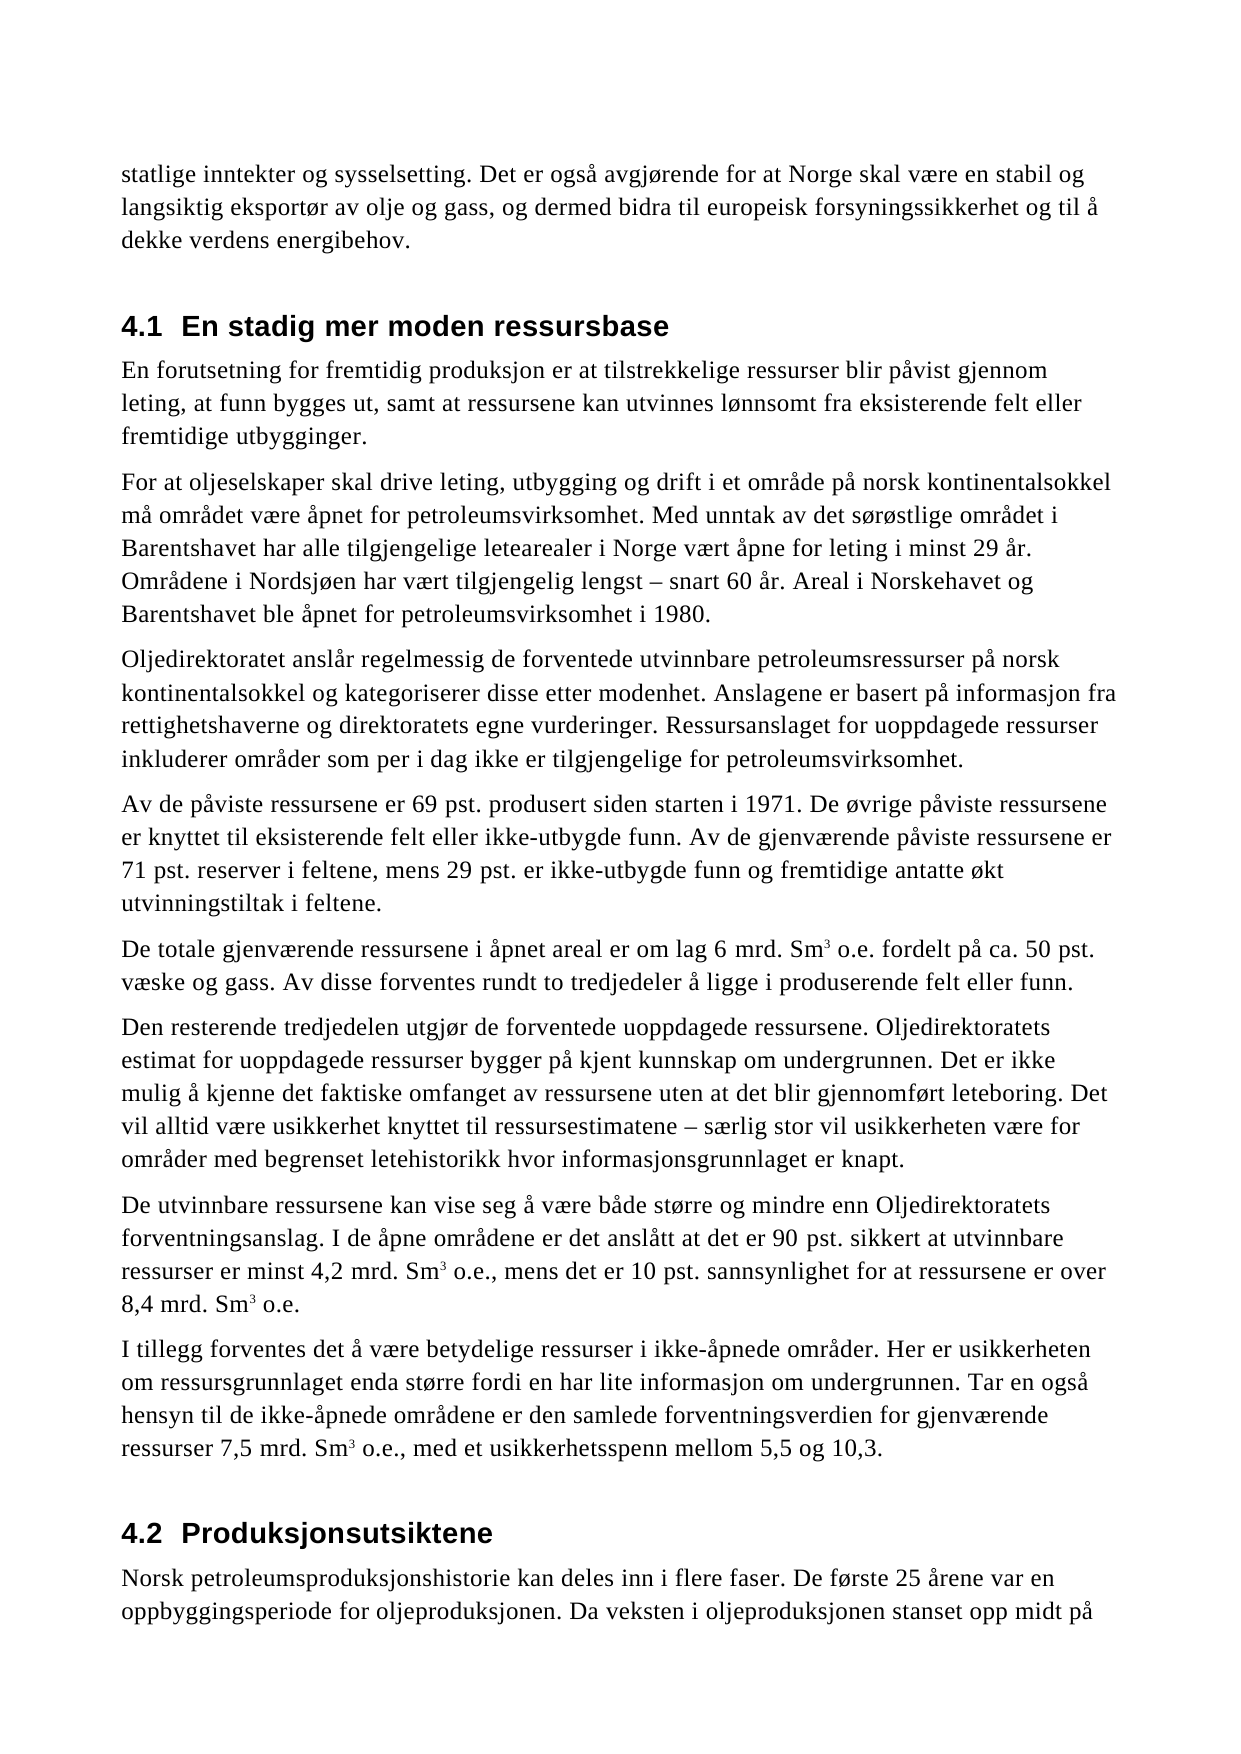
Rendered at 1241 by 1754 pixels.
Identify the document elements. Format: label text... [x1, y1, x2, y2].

subtitle En stadig mer moden ressursbase [121, 308, 1119, 342]
text I tillegg forventes det å være betydelige ressurser i ikke-åpnede områder. Her er usikkerheten om ressursgrunnlaget enda større fordi en har lite informasjon om undergrunnen. Tar en også hensyn til de ikke-åpnede områdene er den samlede forventningsverdien for gjenværende ressurser 7,5 mrd. Sm3 o.e., med et usikkerhetsspenn mellom 5,5 og 10,3. [121, 1334, 1119, 1462]
subtitle Produksjonsutsiktene [121, 1517, 1119, 1550]
text For at oljeselskaper skal drive leting, utbygging og drift i et område på norsk kontinentalsokkel må området være åpnet for petroleumsvirksomhet. Med unntak av det sørøstlige området i Barentshavet har alle tilgjengelige letearealer i Norge vært åpne for leting i minst 29 år. Områdene i Nordsjøen har vært tilgjengelig lengst – snart 60 år. Areal i Norskehavet og Barentshavet ble åpnet for petroleumsvirksomhet i 1980. [121, 467, 1119, 628]
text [121, 1563, 1119, 1625]
text Av de påviste ressursene er 69 pst. produsert siden starten i 1971. De øvrige påviste ressursene er knyttet til eksisterende felt eller ikke-utbygde funn. Av de gjenværende påviste ressursene er 71 pst. reserver i feltene, mens 29 pst. er ikke-utbygde funn og fremtidige antatte økt utvinningstiltak i feltene. [121, 789, 1119, 917]
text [121, 159, 1119, 254]
text En forutsetning for fremtidig produksjon er at tilstrekkelige ressurser blir påvist gjennom leting, at funn bygges ut, samt at ressursene kan utvinnes lønnsomt fra eksisterende felt eller fremtidige utbygginger. [121, 355, 1119, 450]
text Den resterende tredjedelen utgjør de forventede uoppdagede ressursene. Oljedirektoratets estimat for uoppdagede ressurser bygger på kjent kunnskap om undergrunnen. Det er ikke mulig å kjenne det faktiske omfanget av ressursene uten at det blir gjennomført leteboring. Det vil alltid være usikkerhet knyttet til ressursestimatene – særlig stor vil usikkerheten være for områder med begrenset letehistorikk hvor informasjonsgrunnlaget er knapt. [121, 1012, 1119, 1173]
text Oljedirektoratet anslår regelmessig de forventede utvinnbare petroleumsressurser på norsk kontinentalsokkel og kategoriserer disse etter modenhet. Anslagene er basert på informasjon fra rettighetshaverne og direktoratets egne vurderinger. Ressursanslaget for uoppdagede ressurser inkluderer områder som per i dag ikke er tilgjengelige for petroleumsvirksomhet. [121, 644, 1119, 772]
text De totale gjenværende ressursene i åpnet areal er om lag 6 mrd. Sm3 o.e. fordelt på ca. 50 pst. væske og gass. Av disse forventes rundt to tredjedeler å ligge i produserende felt eller funn. [121, 934, 1119, 996]
text De utvinnbare ressursene kan vise seg å være både større og mindre enn Oljedirektoratets forventningsanslag. I de åpne områdene er det anslått at det er 90 pst. sikkert at utvinnbare ressurser er minst 4,2 mrd. Sm3 o.e., mens det er 10 pst. sannsynlighet for at ressursene er over 8,4 mrd. Sm3 o.e. [121, 1190, 1119, 1318]
